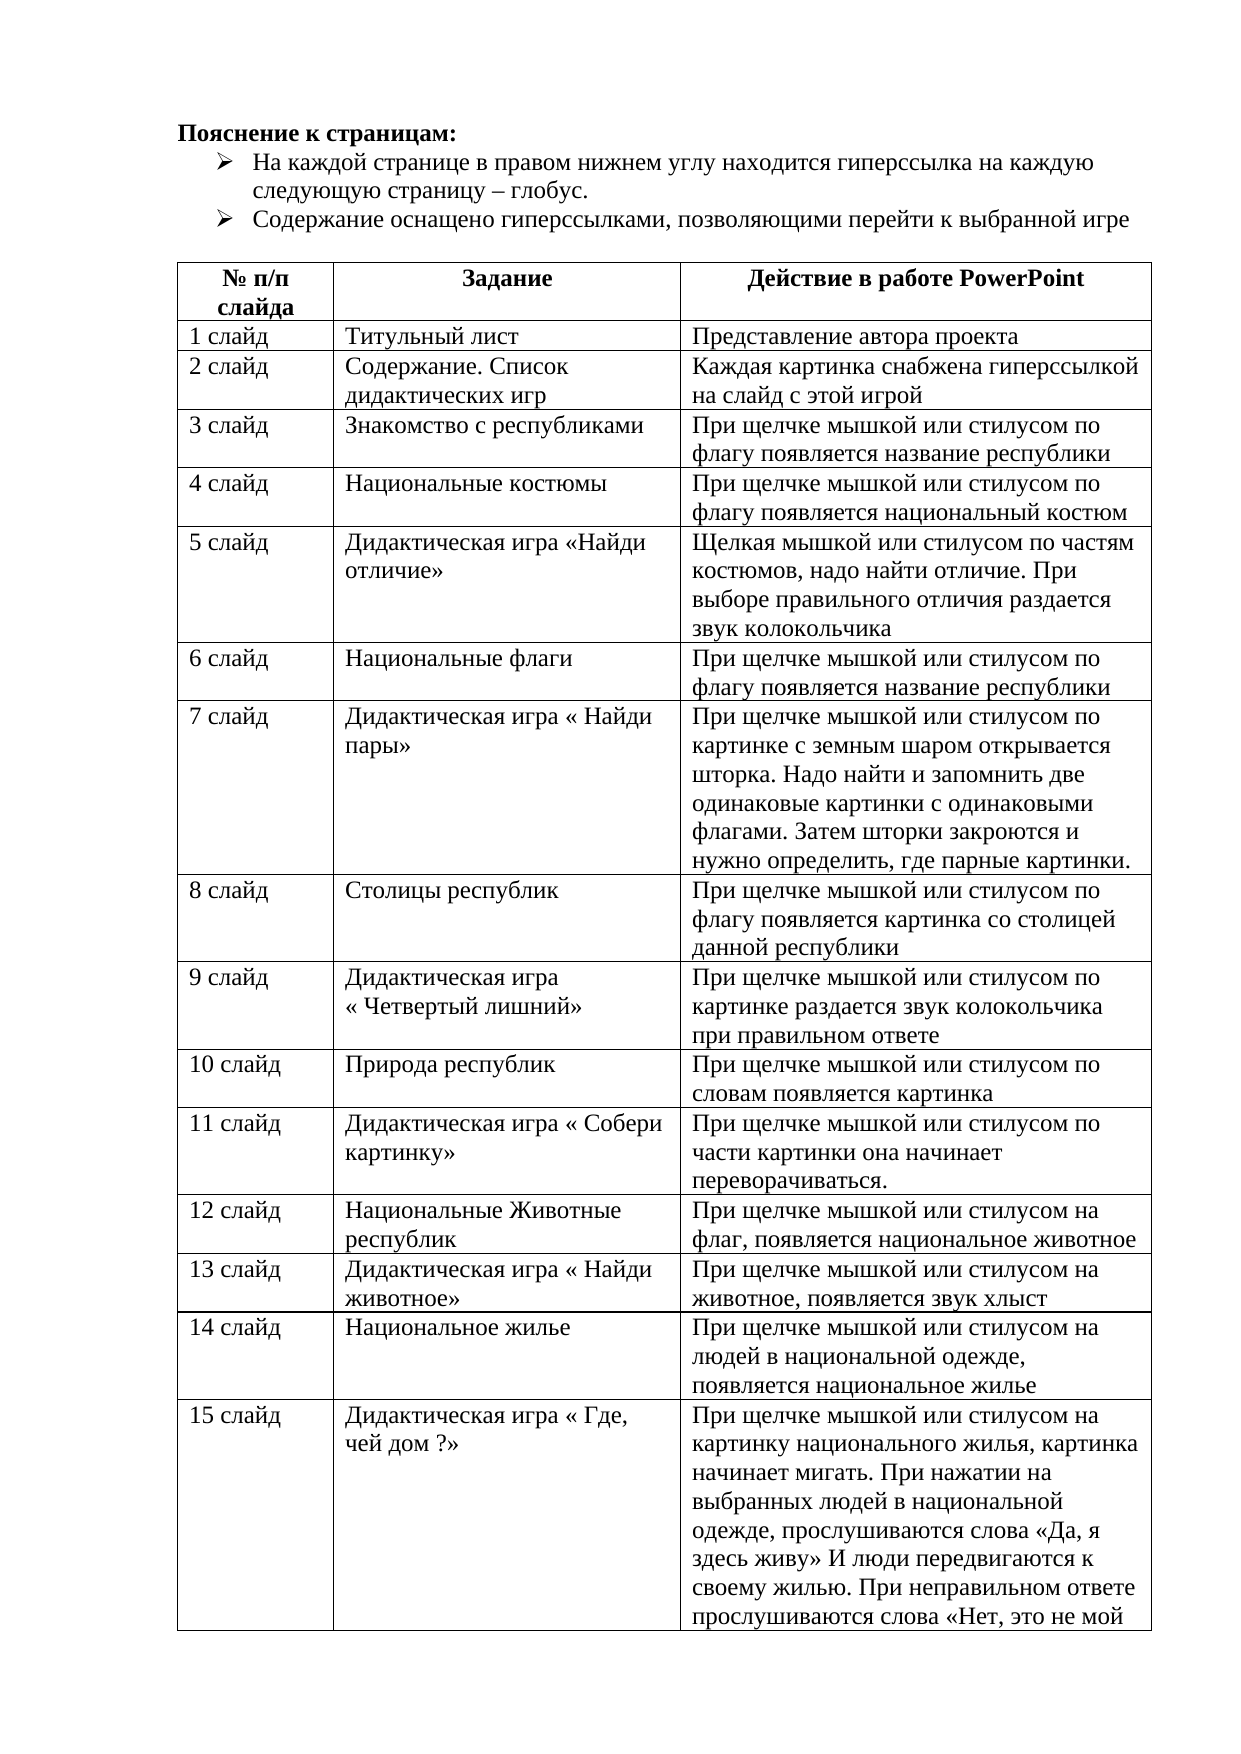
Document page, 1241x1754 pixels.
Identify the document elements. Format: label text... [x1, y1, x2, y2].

table_cell При щелчке мышкой или стилусом по флагу появляется название республики [681, 410, 1151, 467]
table_cell 10 слайд [178, 1050, 333, 1107]
table_cell Национальные флаги [334, 643, 680, 700]
table_cell При щелчке мышкой или стилусом на людей в национальной одежде, появляется национальное жилье [681, 1313, 1151, 1399]
table_cell Щелкая мышкой или стилусом по частям костюмов, надо найти отличие. При выборе правильного отличия раздается звук колокольчика [681, 527, 1151, 642]
table_cell Каждая картинка снабжена гиперссылкой на слайд с этой игрой [681, 351, 1151, 409]
table_cell При щелчке мышкой или стилусом на флаг, появляется национальное животное [681, 1195, 1151, 1253]
table_cell Представление автора проекта [681, 321, 1151, 350]
table_cell При щелчке мышкой или стилусом по картинке раздается звук колокольчика при правильном ответе [681, 962, 1151, 1048]
table_cell Столицы республик [334, 875, 680, 961]
table_cell Природа республик [334, 1050, 680, 1107]
table_cell 4 слайд [178, 468, 333, 526]
table_cell 15 слайд [178, 1400, 333, 1630]
table_cell При щелчке мышкой или стилусом на животное, появляется звук хлыст [681, 1254, 1151, 1311]
table_cell При щелчке мышкой или стилусом по флагу появляется картинка со столицей данной республики [681, 875, 1151, 961]
table_cell При щелчке мышкой или стилусом по словам появляется картинка [681, 1050, 1151, 1107]
table_cell 2 слайд [178, 351, 333, 409]
table_cell 6 слайд [178, 643, 333, 700]
table_cell Дидактическая игра «Найди отличие» [334, 527, 680, 642]
table_cell 5 слайд [178, 527, 333, 642]
table_cell 3 слайд [178, 410, 333, 467]
table_cell Дидактическая игра « Собери картинку» [334, 1108, 680, 1194]
table_header № п/п слайда [178, 263, 333, 320]
table_cell 13 слайд [178, 1254, 333, 1311]
table_cell При щелчке мышкой или стилусом по картинке с земным шаром открывается шторка. Надо найти и запомнить две одинаковые картинки с одинаковыми флагами. Затем шторки закроются и нужно определить, где парные картинки. [681, 701, 1151, 874]
table_cell При щелчке мышкой или стилусом по части картинки она начинает переворачиваться. [681, 1108, 1151, 1194]
table_cell 9 слайд [178, 962, 333, 1048]
table_cell 8 слайд [178, 875, 333, 961]
table_cell При щелчке мышкой или стилусом по флагу появляется национальный костюм [681, 468, 1151, 526]
table_cell Дидактическая игра « Найди животное» [334, 1254, 680, 1311]
text Пояснение к страницам: [177, 118, 1152, 147]
list На каждой странице в правом нижнем углу находится гиперссылка на каждую следующую страницу – глобус. [215, 147, 1152, 204]
table_cell Содержание. Список дидактических игр [334, 351, 680, 409]
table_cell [681, 1400, 1151, 1630]
table_cell Знакомство с республиками [334, 410, 680, 467]
table_cell Титульный лист [334, 321, 680, 350]
table_cell Дидактическая игра « Четвертый лишний» [334, 962, 680, 1048]
table_cell При щелчке мышкой или стилусом по флагу появляется название республики [681, 643, 1151, 700]
table_cell Национальные костюмы [334, 468, 680, 526]
table_cell Дидактическая игра « Найди пары» [334, 701, 680, 874]
table_cell 1 слайд [178, 321, 333, 350]
table_cell Национальное жилье [334, 1313, 680, 1399]
table_cell Национальные Животные республик [334, 1195, 680, 1253]
table_header Задание [334, 263, 680, 320]
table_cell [334, 1400, 680, 1630]
list Содержание оснащено гиперссылками, позволяющими перейти к выбранной игре [215, 204, 1152, 233]
table_cell 12 слайд [178, 1195, 333, 1253]
table_header Действие в работе PowerPoint [681, 263, 1151, 320]
table_cell 11 слайд [178, 1108, 333, 1194]
table_cell 7 слайд [178, 701, 333, 874]
table_cell 14 слайд [178, 1313, 333, 1399]
